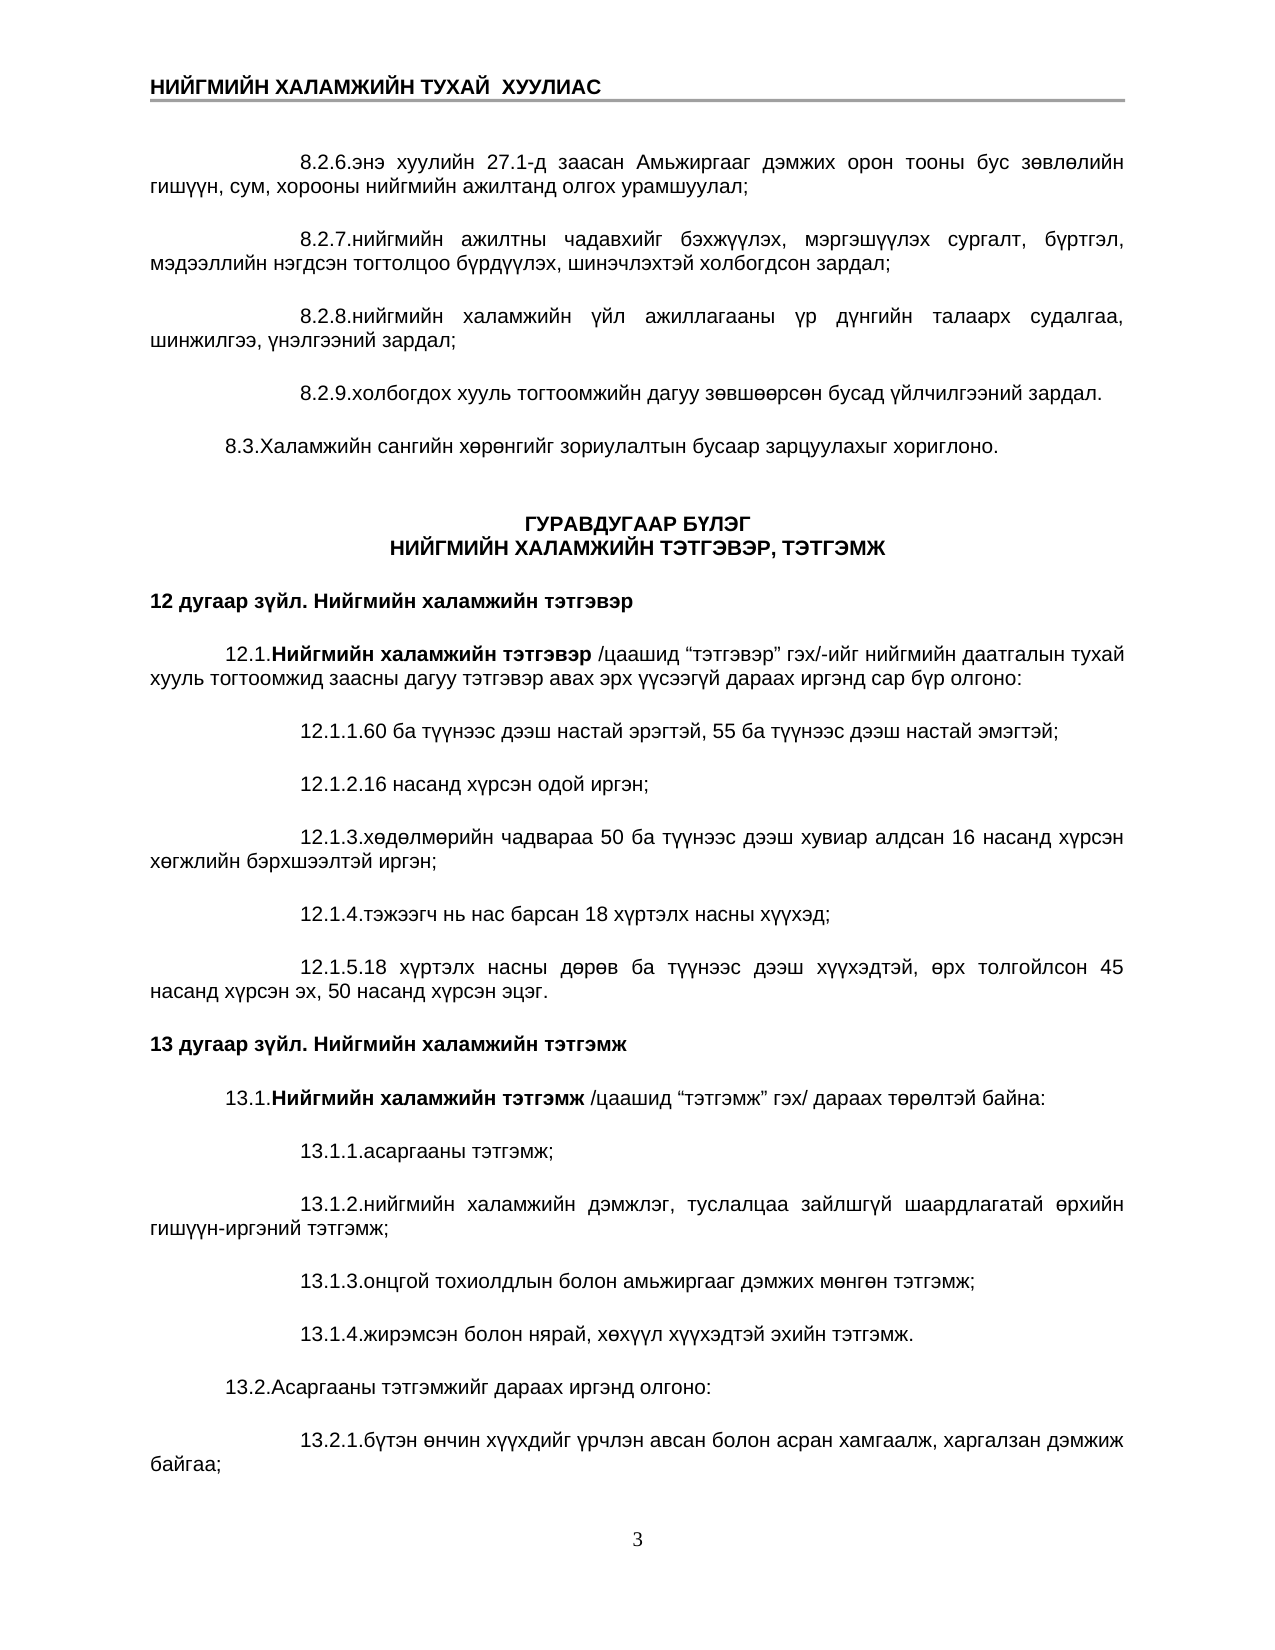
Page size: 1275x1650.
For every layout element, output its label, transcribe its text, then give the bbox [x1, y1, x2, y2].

text 13.1.4.жирэмсэн болон нярай, хөхүүл хүүхэдтэй эхийн тэтгэмж. [150, 1322, 1125, 1346]
text 8.2.7.нийгмийн ажилтны чадавхийг бэхжүүлэх, мэргэшүүлэх сургалт, бүртгэл, мэдээллийн нэгдсэн тогтолцоо бүрдүүлэх, шинэчлэхтэй холбогдсон зардал; [150, 227, 1125, 275]
text ГУРАВДУГААР БҮЛЭГ НИЙГМИЙН ХАЛАМЖИЙН ТЭТГЭВЭР, ТЭТГЭМЖ [150, 487, 1125, 559]
text 12.1.1.60 ба түүнээс дээш настай эрэгтэй, 55 ба түүнээс дээш настай эмэгтэй; [150, 719, 1125, 743]
text 12.1.4.тэжээгч нь нас барсан 18 хүртэлх насны хүүхэд; [150, 902, 1125, 926]
text 13.2.1.бүтэн өнчин хүүхдийг үрчлэн авсан болон асран хамгаалж, харгалзан дэмжиж байгаа; [150, 1428, 1125, 1476]
text 8.2.8.нийгмийн халамжийн үйл ажиллагааны үр дүнгийн талаарх судалгаа, шинжилгээ, үнэлгээний зардал; [150, 304, 1125, 352]
text 8.2.9.холбогдох хууль тогтоомжийн дагуу зөвшөөрсөн бусад үйлчилгээний зардал. [150, 381, 1125, 405]
text 13.1.3.онцгой тохиолдлын болон амьжиргааг дэмжих мөнгөн тэтгэмж; [150, 1269, 1125, 1293]
text 12 дугаар зүйл. Нийгмийн халамжийн тэтгэвэр [150, 588, 1125, 612]
text 12.1.Нийгмийн халамжийн тэтгэвэр /цаашид “тэтгэвэр” гэх/-ийг нийгмийн даатгалын тухай хууль тогтоомжид заасны дагуу тэтгэвэр авах эрх үүсээгүй дараах иргэнд сар бүр олгоно: [150, 642, 1125, 689]
text 13.1.2.нийгмийн халамжийн дэмжлэг, туслалцаа зайлшгүй шаардлагатай өрхийн гишүүн-иргэний тэтгэмж; [150, 1192, 1125, 1239]
text 13 дугаар зүйл. Нийгмийн халамжийн тэтгэмж [150, 1032, 1125, 1056]
text 8.2.6.энэ хуулийн 27.1-д заасан Амьжиргааг дэмжих орон тооны бус зөвлөлийн гишүүн, сум, хорооны нийгмийн ажилтанд олгох урамшуулал; [150, 150, 1125, 198]
text 13.2.Асаргааны тэтгэмжийг дараах иргэнд олгоно: [150, 1375, 1125, 1399]
text 12.1.3.хөдөлмөрийн чадвараа 50 ба түүнээс дээш хувиар алдсан 16 насанд хүрсэн хөгжлийн бэрхшээлтэй иргэн; [150, 825, 1125, 873]
text 8.3.Халамжийн сангийн хөрөнгийг зориулалтын бусаар зарцуулахыг хориглоно. [150, 434, 1125, 458]
text 13.1.Нийгмийн халамжийн тэтгэмж /цаашид “тэтгэмж” гэх/ дараах төрөлтэй байна: [150, 1085, 1125, 1109]
text 12.1.5.18 хүртэлх насны дөрөв ба түүнээс дээш хүүхэдтэй, өрх толгойлсон 45 насанд хүрсэн эх, 50 насанд хүрсэн эцэг. [150, 955, 1125, 1003]
text 12.1.2.16 насанд хүрсэн одой иргэн; [150, 772, 1125, 796]
text 13.1.1.асаргааны тэтгэмж; [150, 1138, 1125, 1162]
